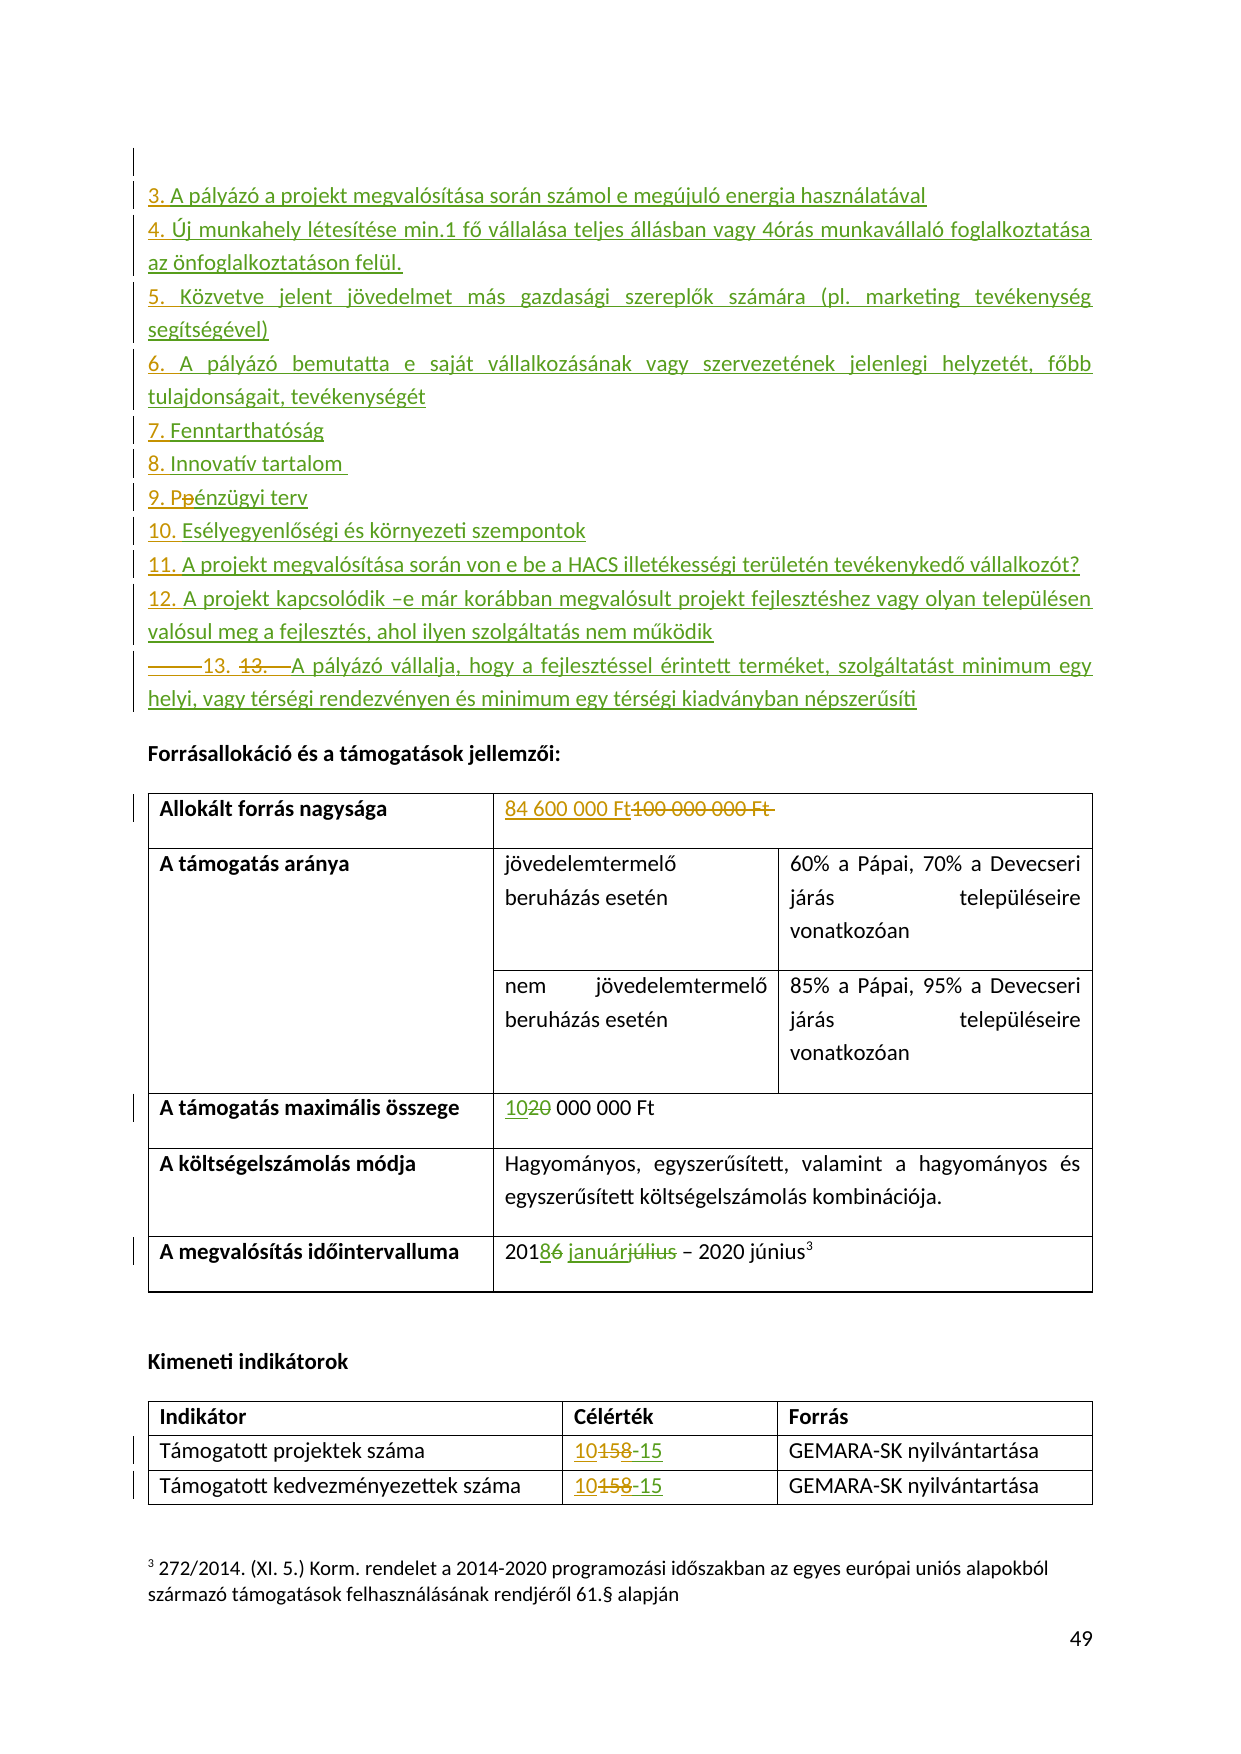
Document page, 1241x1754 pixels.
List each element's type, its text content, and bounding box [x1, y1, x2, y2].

table_cell 60% a Pápai, 70% a Devecseri járás településeire vonatkozóan [779, 849, 1092, 970]
table_cell A megvalósítás időintervalluma [149, 1237, 493, 1291]
table_header [494, 794, 1092, 848]
table_cell A támogatás aránya [149, 849, 493, 1092]
table_header Indikátor [149, 1402, 562, 1435]
table_cell 85% a Pápai, 95% a Devecseri járás településeire vonatkozóan [779, 971, 1092, 1092]
table_cell nem jövedelemtermelő beruházás esetén [494, 971, 778, 1092]
table_header Allokált forrás nagysága [149, 794, 493, 848]
table_cell Hagyományos, egyszerűsített, valamint a hagyományos és egyszerűsített költségelszámolás kombinációja. [494, 1149, 1092, 1236]
table_cell jövedelemtermelő beruházás esetén [494, 849, 778, 970]
table_cell A támogatás maximális összege [149, 1094, 493, 1148]
table_cell GEMARA-SK nyilvántartása [778, 1436, 1092, 1470]
table_cell 000 000 Ft [494, 1094, 1092, 1148]
table_cell [563, 1471, 777, 1504]
table_cell Támogatott kedvezményezettek száma [149, 1471, 562, 1504]
table_cell GEMARA-SK nyilvántartása [778, 1471, 1092, 1504]
table_cell A költségelszámolás módja [149, 1149, 493, 1236]
table_header Célérték [563, 1402, 777, 1435]
text Forrásallokáció és a támogatások jellemzői: [148, 739, 1093, 767]
table_cell Támogatott projektek száma [149, 1436, 562, 1470]
table_cell 201 – 2020 június [494, 1237, 1092, 1291]
table_cell [563, 1436, 777, 1470]
text Kimeneti indikátorok [148, 1347, 1093, 1375]
table_header Forrás [778, 1402, 1092, 1435]
